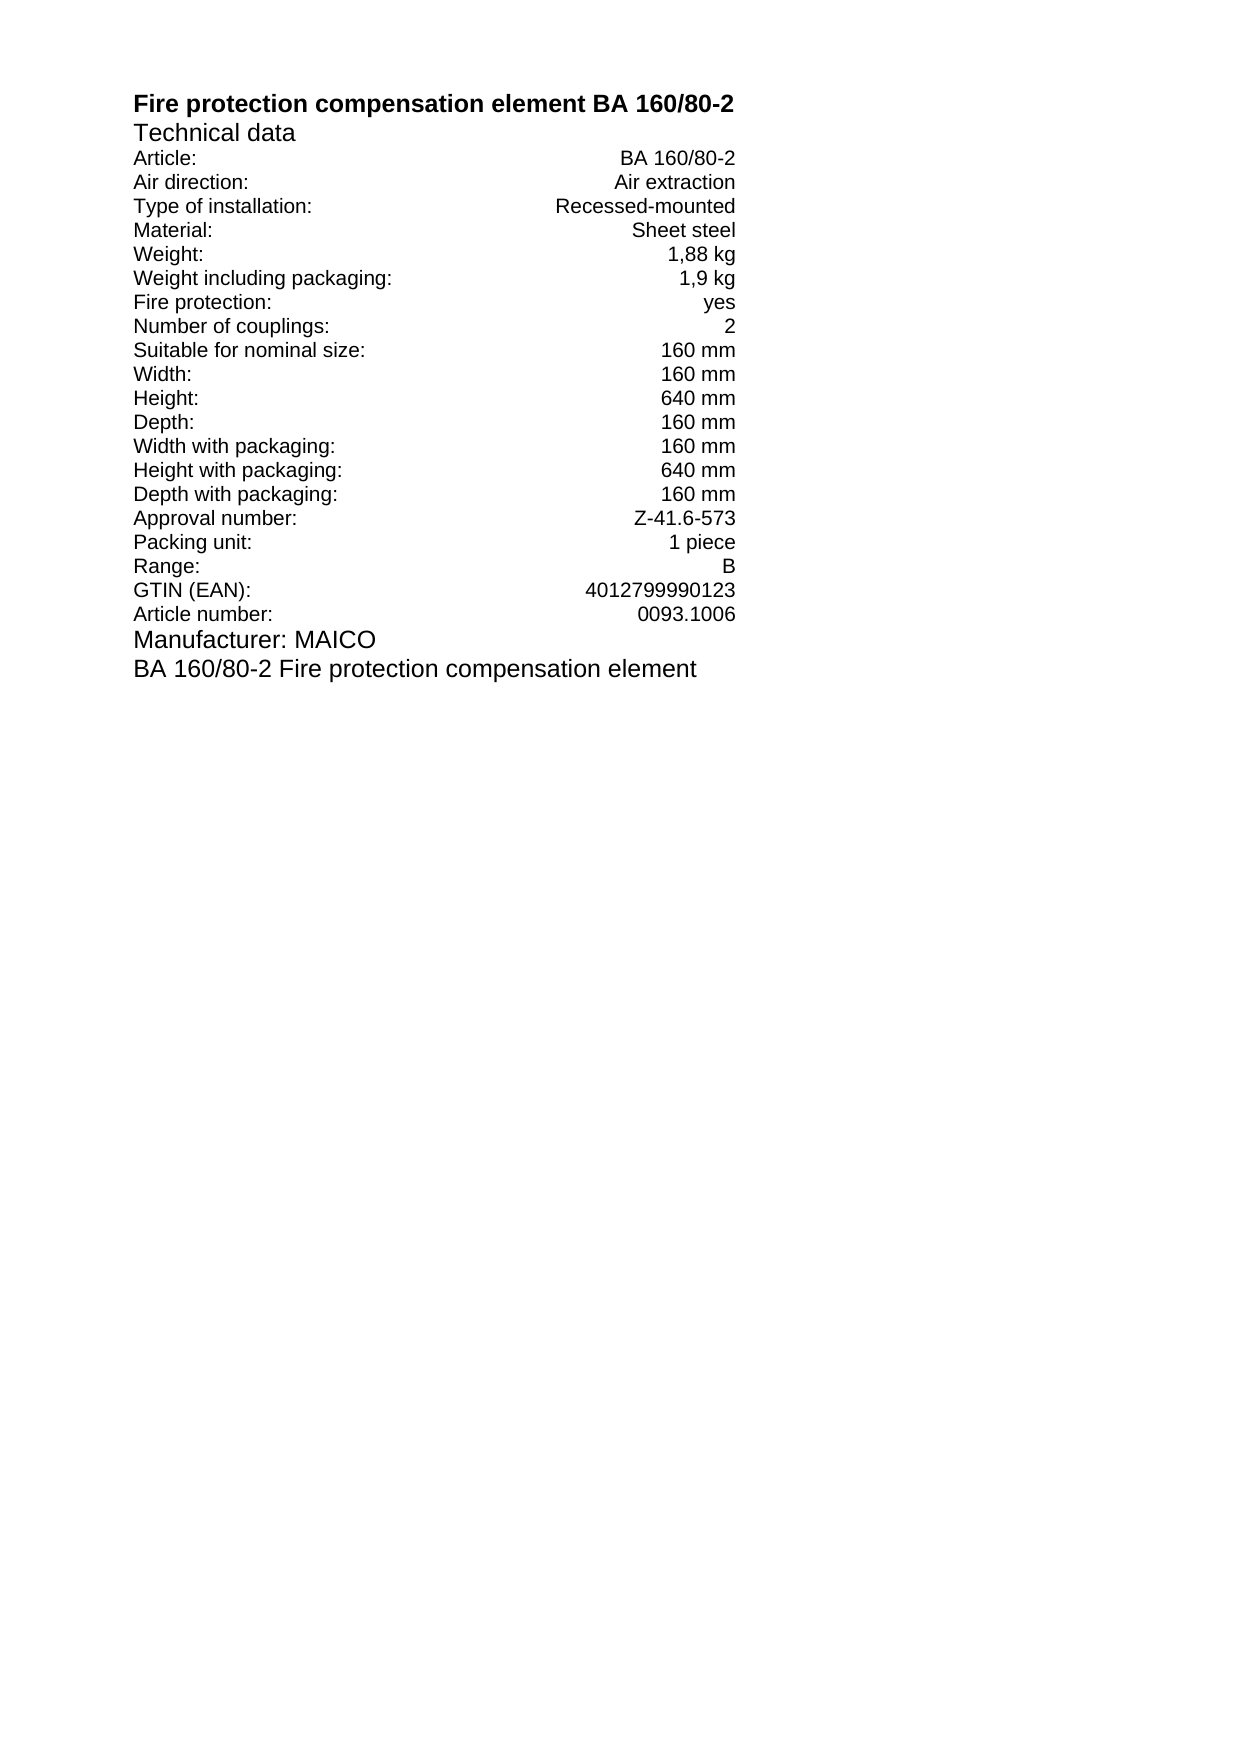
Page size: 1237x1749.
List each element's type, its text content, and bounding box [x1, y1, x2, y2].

table_cell 2 [434, 314, 747, 338]
table_cell 160 mm [434, 338, 747, 362]
table_cell Sheet steel [434, 218, 747, 242]
table_cell Air extraction [434, 170, 747, 194]
table_cell Weight: [122, 242, 434, 266]
table_cell GTIN (EAN): [122, 578, 434, 601]
table_cell Height: [122, 386, 434, 410]
table_header BA 160/80-2 [434, 146, 747, 170]
text Technical data [133, 117, 1148, 146]
text BA 160/80-2 Fire protection compensation element [133, 654, 1148, 683]
table_header Article: [122, 146, 434, 170]
table_cell 160 mm [434, 362, 747, 386]
table_cell Recessed-mounted [434, 194, 747, 218]
table_cell Height with packaging: [122, 458, 434, 482]
table_cell Type of installation: [122, 194, 434, 218]
table_cell Number of couplings: [122, 314, 434, 338]
text Fire protection compensation element BA 160/80-2 [133, 89, 1148, 117]
table_cell 640 mm [434, 458, 747, 482]
table_cell Width with packaging: [122, 434, 434, 458]
table_cell Z-41.6-573 [434, 506, 747, 529]
table_cell Weight including packaging: [122, 266, 434, 290]
table_cell Width: [122, 362, 434, 386]
table_cell Range: [122, 554, 434, 577]
text Manufacturer: MAICO [133, 625, 1148, 654]
table_cell Packing unit: [122, 530, 434, 553]
table_cell Depth: [122, 410, 434, 434]
table_cell 160 mm [434, 482, 747, 506]
table_cell 1 piece [434, 530, 747, 553]
table_cell Suitable for nominal size: [122, 338, 434, 362]
table_cell Article number: [122, 601, 434, 625]
table_cell 160 mm [434, 410, 747, 434]
table_cell 160 mm [434, 434, 747, 458]
table_cell 0093.1006 [434, 601, 747, 625]
table_cell Fire protection: [122, 290, 434, 314]
table_cell 4012799990123 [434, 578, 747, 601]
table_cell 640 mm [434, 386, 747, 410]
table_cell 1,88 kg [434, 242, 747, 266]
table_cell Material: [122, 218, 434, 242]
table_cell Depth with packaging: [122, 482, 434, 506]
table_cell B [434, 554, 747, 577]
table_cell 1,9 kg [434, 266, 747, 290]
table_cell yes [434, 290, 747, 314]
table_cell Approval number: [122, 506, 434, 529]
table_cell Air direction: [122, 170, 434, 194]
